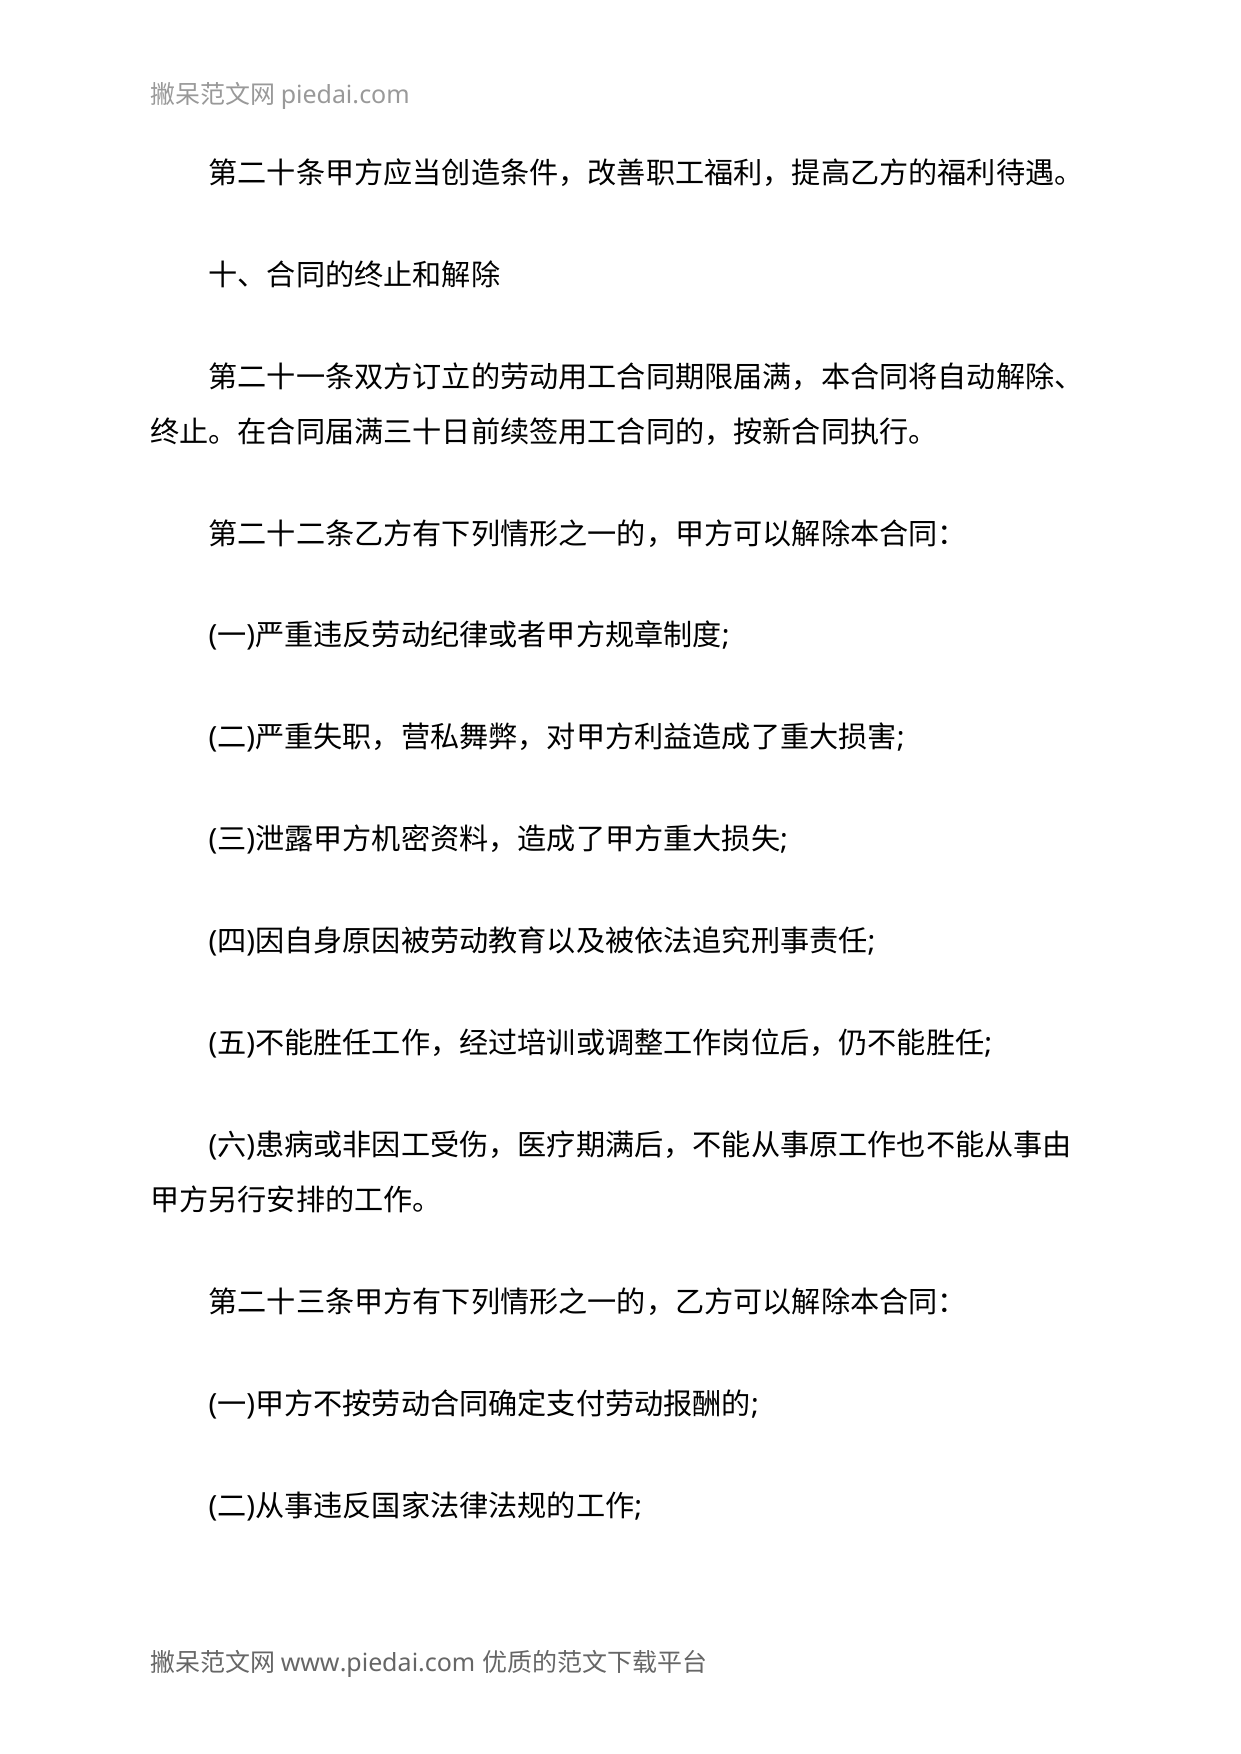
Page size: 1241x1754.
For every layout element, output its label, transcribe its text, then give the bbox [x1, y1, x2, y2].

text (五)不能胜任工作，经过培训或调整工作岗位后，仍不能胜任; [150, 1020, 1090, 1062]
text (六)患病或非因工受伤，医疗期满后，不能从事原工作也不能从事由甲方另行安排的工作。 [150, 1122, 1090, 1219]
text (四)因自身原因被劳动教育以及被依法追究刑事责任; [150, 918, 1090, 960]
text (二)严重失职，营私舞弊，对甲方利益造成了重大损害; [150, 714, 1090, 756]
text (一)甲方不按劳动合同确定支付劳动报酬的; [150, 1380, 1090, 1423]
text 十、合同的终止和解除 [150, 252, 1090, 294]
text 第二十二条乙方有下列情形之一的，甲方可以解除本合同： [150, 510, 1090, 552]
text (一)严重违反劳动纪律或者甲方规章制度; [150, 612, 1090, 654]
text 第二十条甲方应当创造条件，改善职工福利，提高乙方的福利待遇。 [150, 150, 1090, 192]
text (二)从事违反国家法律法规的工作; [150, 1482, 1090, 1525]
text 第二十一条双方订立的劳动用工合同期限届满，本合同将自动解除、终止。在合同届满三十日前续签用工合同的，按新合同执行。 [150, 353, 1090, 451]
text (三)泄露甲方机密资料，造成了甲方重大损失; [150, 816, 1090, 858]
text 第二十三条甲方有下列情形之一的，乙方可以解除本合同： [150, 1279, 1090, 1321]
